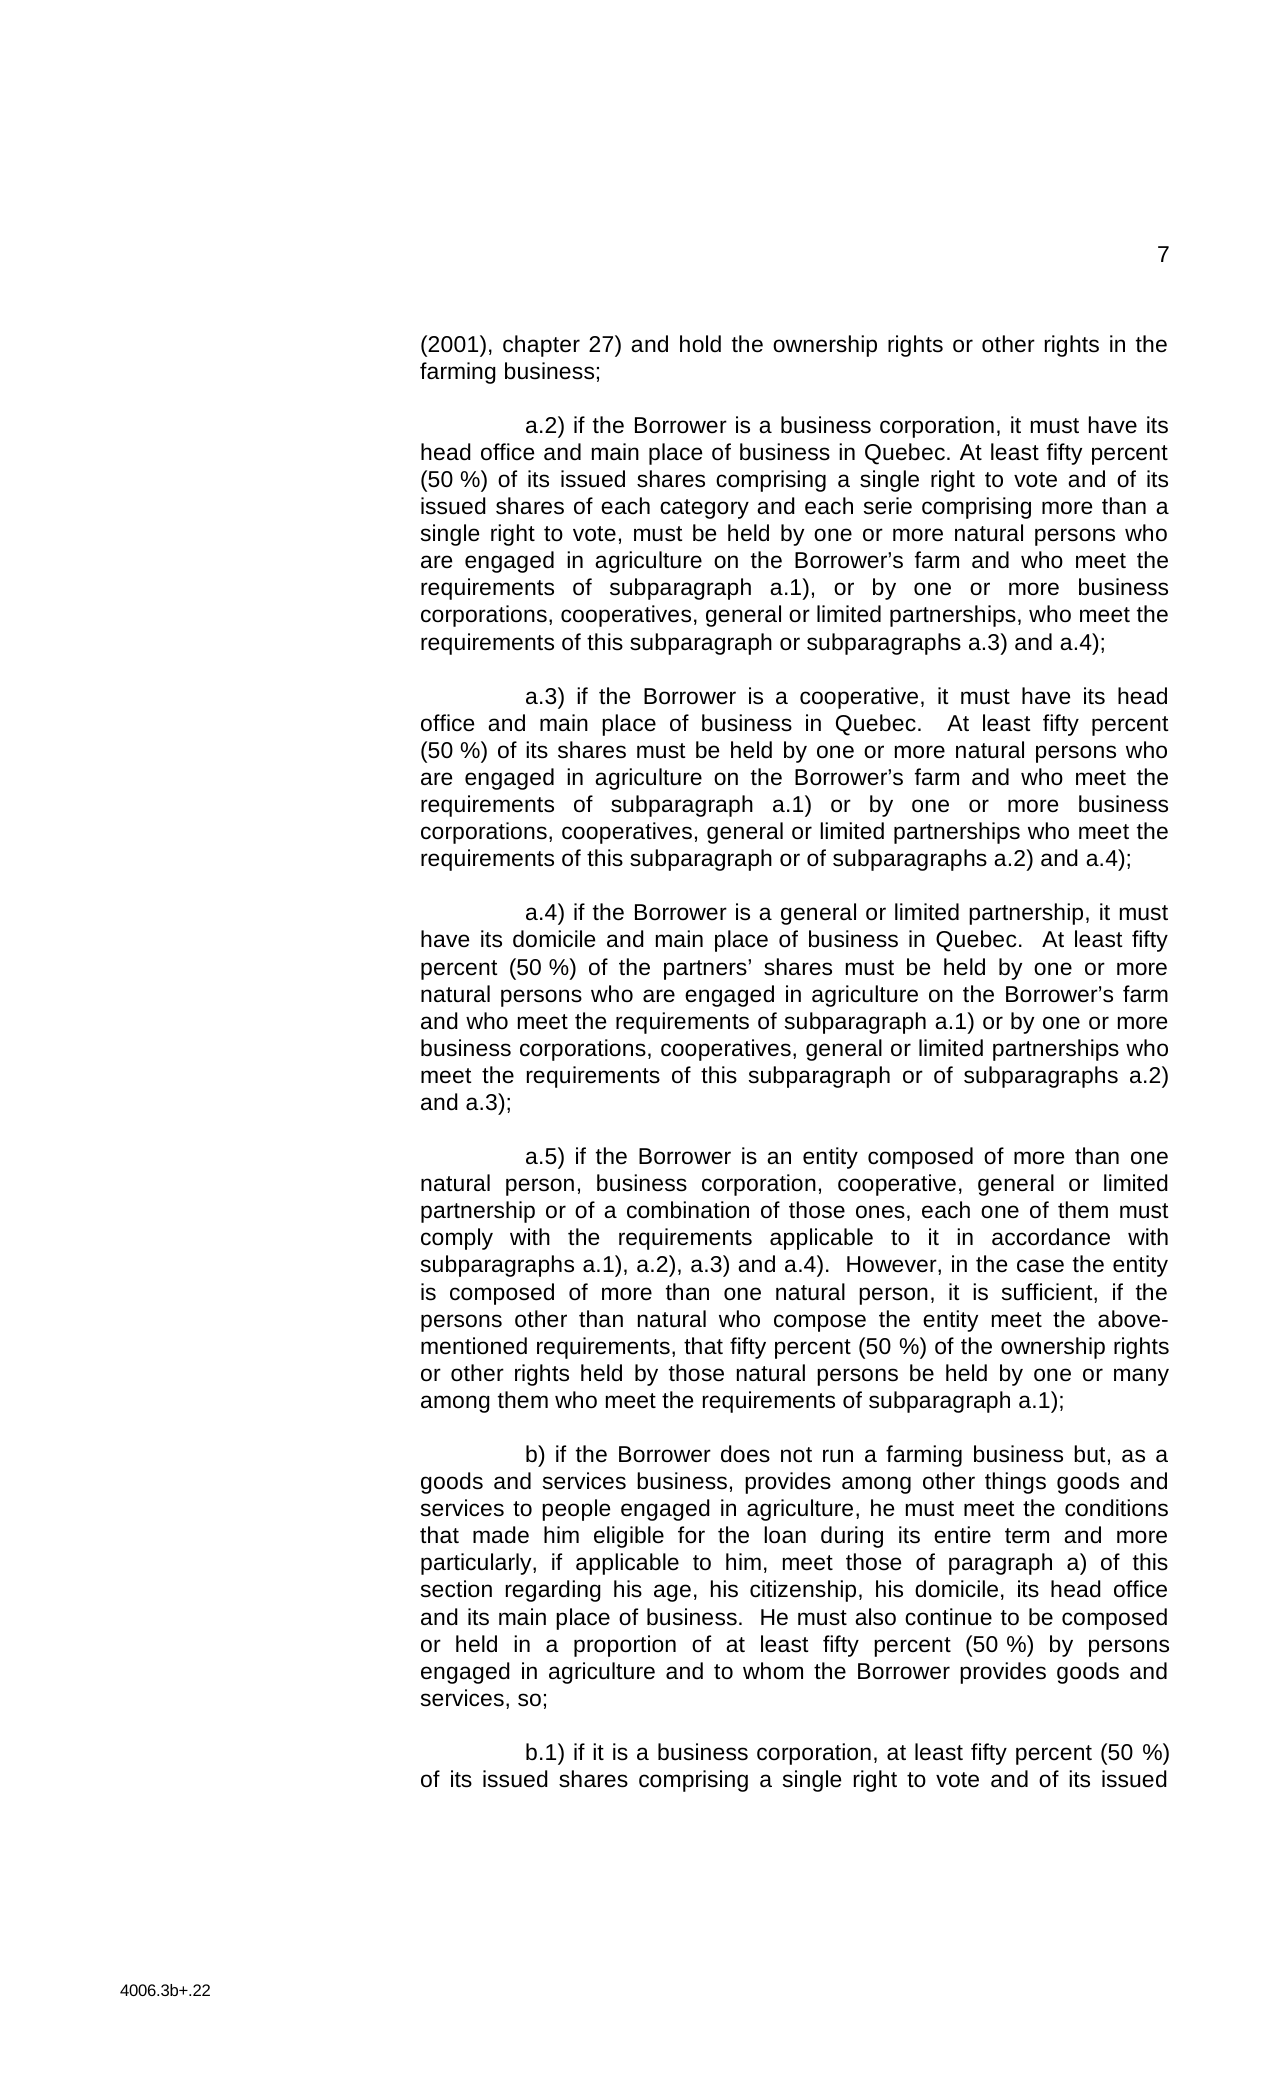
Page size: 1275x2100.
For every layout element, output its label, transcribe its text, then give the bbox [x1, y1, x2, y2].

text b) if the Borrower does not run a farming business but, as a goods and services business, provides among other things goods and services to people engaged in agriculture, he must meet the conditions that made him eligible for the loan during its entire term and more particularly, if applicable to him, meet those of paragraph a) of this section regarding his age, his citizenship, his domicile, its head office and its main place of business. He must also continue to be composed or held in a proportion of at least fifty percent (50 %) by persons engaged in agriculture and to whom the Borrower provides goods and services, so; [420, 1440, 1170, 1711]
text a.2) if the Borrower is a business corporation, it must have its head office and main place of business in Quebec. At least fifty percent (50 %) of its issued shares comprising a single right to vote and of its issued shares of each category and each serie comprising more than a single right to vote, must be held by one or more natural persons who are engaged in agriculture on the Borrower’s farm and who meet the requirements of subparagraph a.1), or by one or more business corporations, cooperatives, general or limited partnerships, who meet the requirements of this subparagraph or subparagraphs a.3) and a.4); [420, 411, 1170, 655]
text a.4) if the Borrower is a general or limited partnership, it must have its domicile and main place of business in Quebec. At least fifty percent (50 %) of the partners’ shares must be held by one or more natural persons who are engaged in agriculture on the Borrower’s farm and who meet the requirements of subparagraph a.1) or by one or more business corporations, cooperatives, general or limited partnerships who meet the requirements of this subparagraph or of subparagraphs a.2) and a.3); [420, 899, 1170, 1115]
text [420, 1738, 1170, 1792]
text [420, 330, 1170, 384]
text a.3) if the Borrower is a cooperative, it must have its head office and main place of business in Quebec. At least fifty percent (50 %) of its shares must be held by one or more natural persons who are engaged in agriculture on the Borrower’s farm and who meet the requirements of subparagraph a.1) or by one or more business corporations, cooperatives, general or limited partnerships who meet the requirements of this subparagraph or of subparagraphs a.2) and a.4); [420, 682, 1170, 872]
text a.5) if the Borrower is an entity composed of more than one natural person, business corporation, cooperative, general or limited partnership or of a combination of those ones, each one of them must comply with the requirements applicable to it in accordance with subparagraphs a.1), a.2), a.3) and a.4). However, in the case the entity is composed of more than one natural person, it is sufficient, if the persons other than natural who compose the entity meet the above-mentioned requirements, that fifty percent (50 %) of the ownership rights or other rights held by those natural persons be held by one or many among them who meet the requirements of subparagraph a.1); [420, 1142, 1170, 1413]
